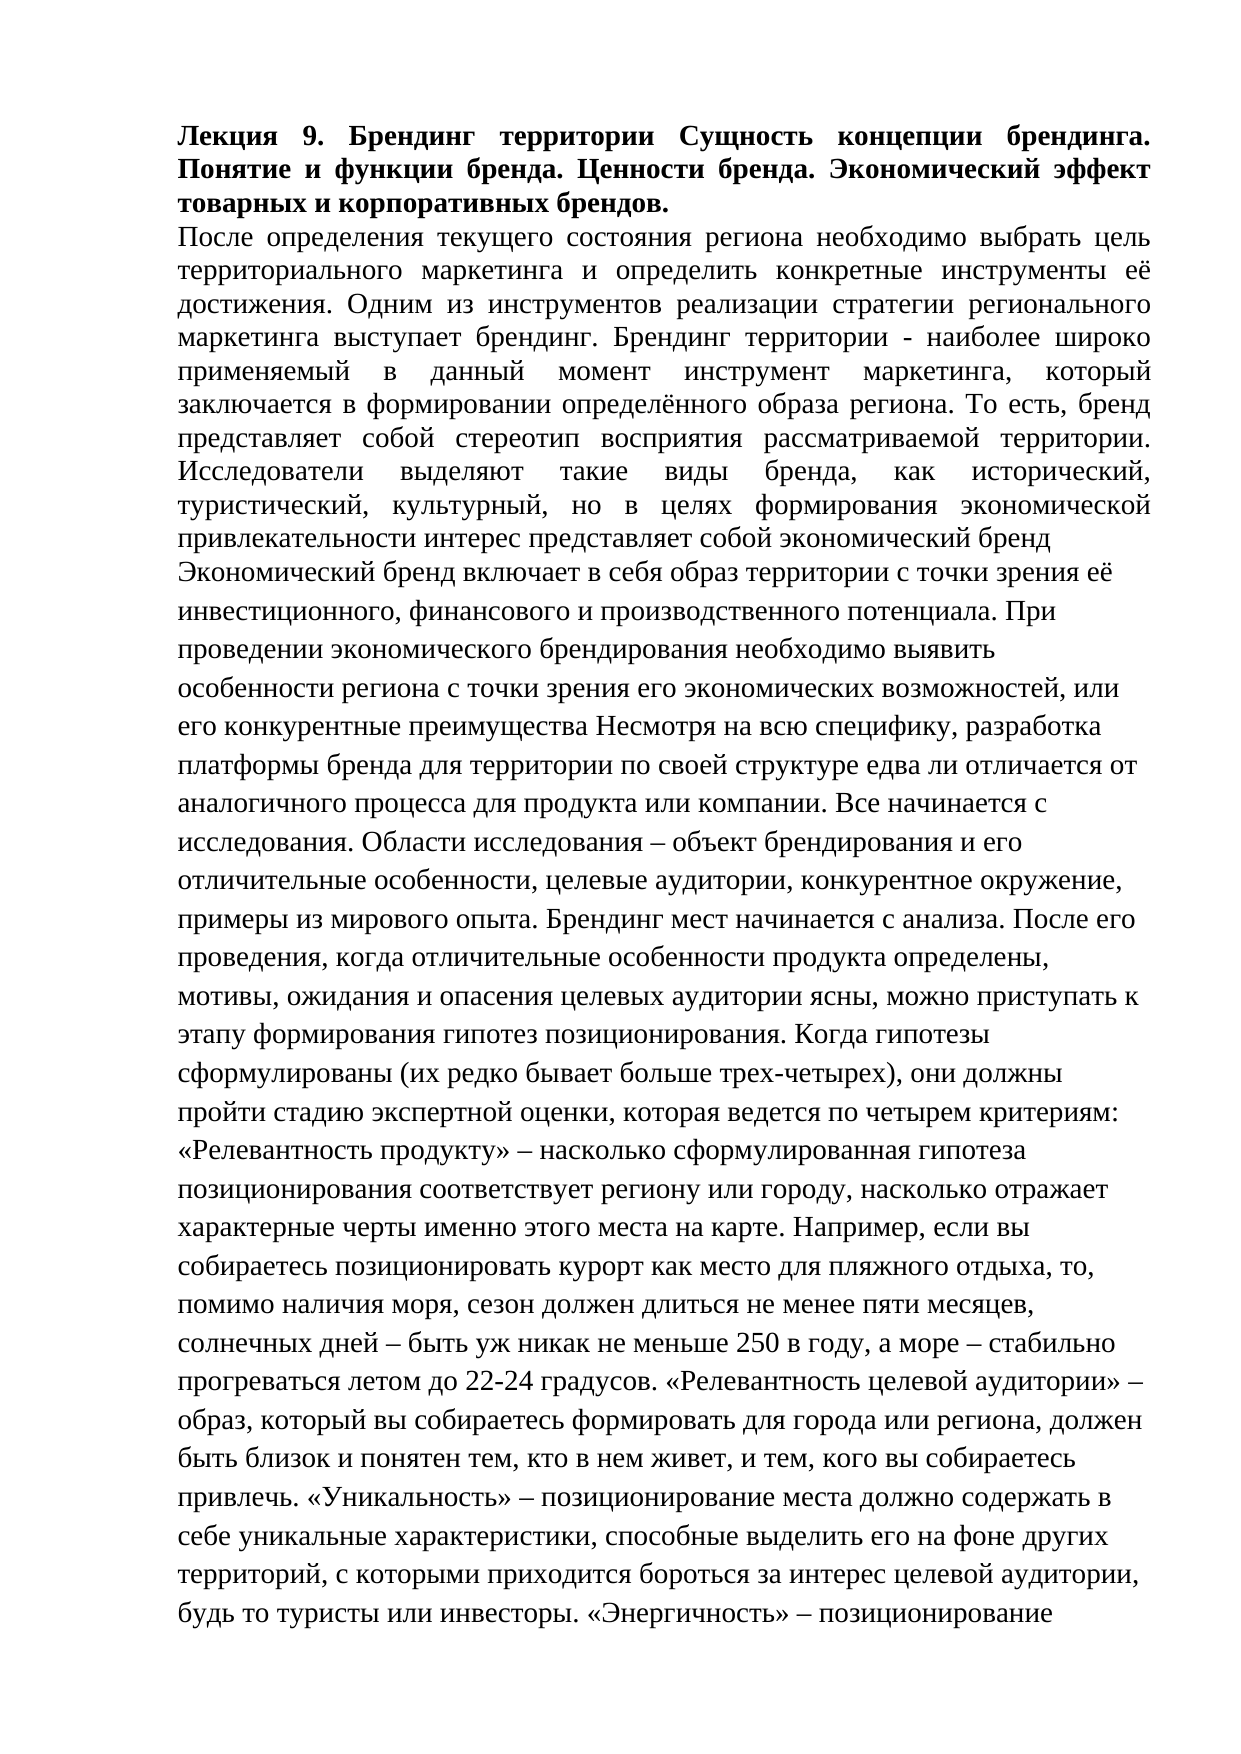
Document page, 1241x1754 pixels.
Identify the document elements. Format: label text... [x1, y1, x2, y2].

text После определения текущего состояния региона необходимо выбрать цель территориального маркетинга и определить конкретные инструменты её достижения. Одним из инструментов реализации стратегии регионального маркетинга выступает брендинг. Брендинг территории - наиболее широко применяемый в данный момент инструмент маркетинга, который заключается в формировании определённого образа региона. То есть, бренд представляет собой стереотип восприятия рассматриваемой территории. Исследователи выделяют такие виды бренда, как исторический, туристический, культурный, но в целях формирования экономической привлекательности интерес представляет собой экономический бренд [177, 219, 1152, 554]
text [177, 554, 1152, 1628]
text Лекция 9. Брендинг территории Сущность концепции брендинга. Понятие и функции бренда. Ценности бренда. Экономический эффект товарных и корпоративных брендов. [177, 118, 1152, 219]
